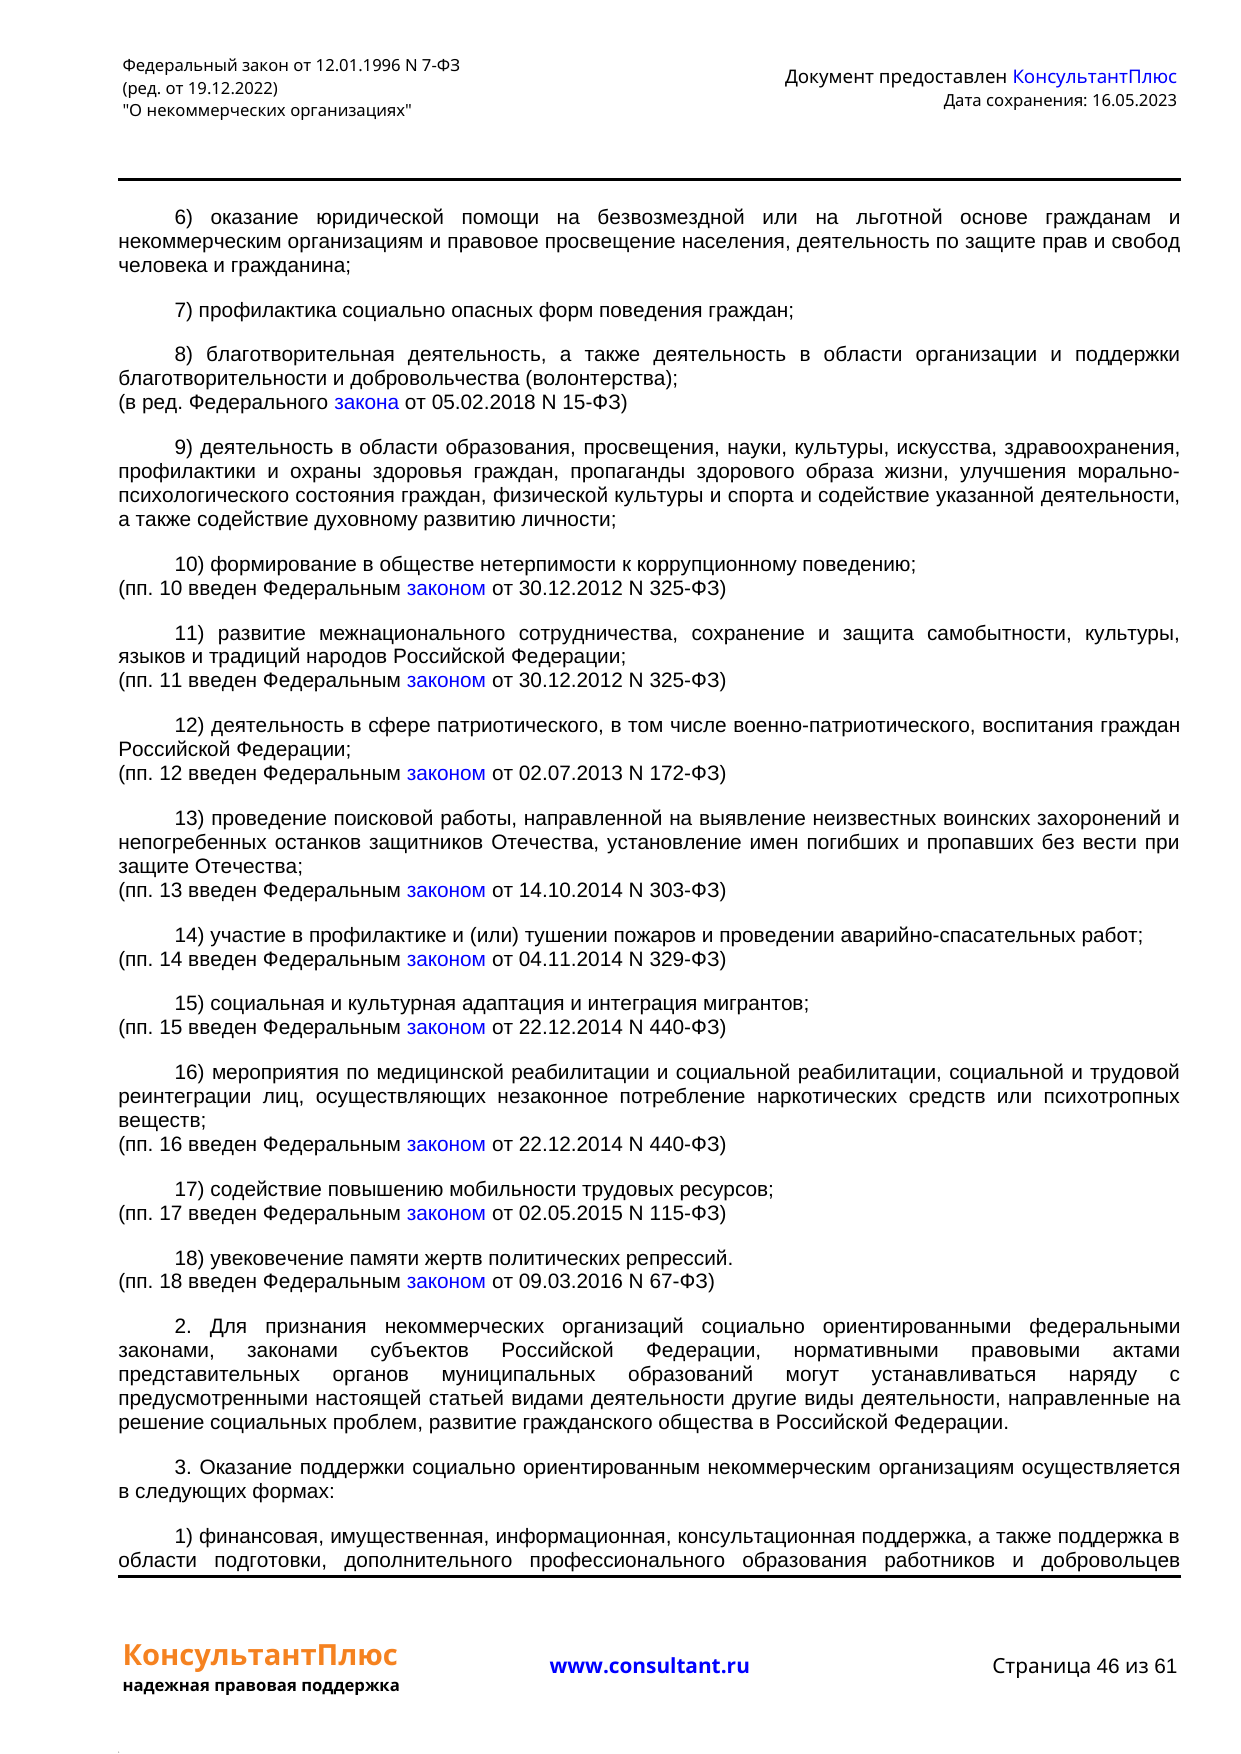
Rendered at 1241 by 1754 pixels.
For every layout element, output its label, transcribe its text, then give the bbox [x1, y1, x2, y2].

text (в ред. Федерального закона от 05.02.2018 N 15-ФЗ) [118, 390, 1181, 414]
text 15) социальная и культурная адаптация и интеграция мигрантов; [118, 991, 1181, 1015]
text (пп. 10 введен Федеральным законом от 30.12.2012 N 325-ФЗ) [118, 576, 1181, 599]
text (пп. 16 введен Федеральным законом от 22.12.2014 N 440-ФЗ) [118, 1132, 1181, 1156]
text (пп. 12 введен Федеральным законом от 02.07.2013 N 172-ФЗ) [118, 761, 1181, 785]
text 8) благотворительная деятельность, а также деятельность в области организации и поддержки благотворительности и добровольчества (волонтерства); [118, 342, 1181, 390]
text (пп. 14 введен Федеральным законом от 04.11.2014 N 329-ФЗ) [118, 946, 1181, 970]
text 10) формирование в обществе нетерпимости к коррупционному поведению; [118, 552, 1181, 576]
text 2. Для признания некоммерческих организаций социально ориентированными федеральными законами, законами субъектов Российской Федерации, нормативными правовыми актами представительных органов муниципальных образований могут устанавливаться наряду с предусмотренными настоящей статьей видами деятельности другие виды деятельности, направленные на решение социальных проблем, развитие гражданского общества в Российской Федерации. [118, 1314, 1181, 1434]
text 11) развитие межнационального сотрудничества, сохранение и защита самобытности, культуры, языков и традиций народов Российской Федерации; [118, 620, 1181, 668]
text 17) содействие повышению мобильности трудовых ресурсов; [118, 1177, 1181, 1201]
text 6) оказание юридической помощи на безвозмездной или на льготной основе гражданам и некоммерческим организациям и правовое просвещение населения, деятельность по защите прав и свобод человека и гражданина; [118, 205, 1181, 277]
text 9) деятельность в области образования, просвещения, науки, культуры, искусства, здравоохранения, профилактики и охраны здоровья граждан, пропаганды здорового образа жизни, улучшения морально-психологического состояния граждан, физической культуры и спорта и содействие указанной деятельности, а также содействие духовному развитию личности; [118, 435, 1181, 531]
text 16) мероприятия по медицинской реабилитации и социальной реабилитации, социальной и трудовой реинтеграции лиц, осуществляющих незаконное потребление наркотических средств или психотропных веществ; [118, 1060, 1181, 1132]
text (пп. 15 введен Федеральным законом от 22.12.2014 N 440-ФЗ) [118, 1015, 1181, 1039]
text 18) увековечение памяти жертв политических репрессий. [118, 1245, 1181, 1269]
text (пп. 18 введен Федеральным законом от 09.03.2016 N 67-ФЗ) [118, 1269, 1181, 1293]
text 14) участие в профилактике и (или) тушении пожаров и проведении аварийно-спасательных работ; [118, 922, 1181, 946]
text 3. Оказание поддержки социально ориентированным некоммерческим организациям осуществляется в следующих формах: [118, 1455, 1181, 1503]
text 13) проведение поисковой работы, направленной на выявление неизвестных воинских захоронений и непогребенных останков защитников Отечества, установление имен погибших и пропавших без вести при защите Отечества; [118, 806, 1181, 878]
text (пп. 13 введен Федеральным законом от 14.10.2014 N 303-ФЗ) [118, 878, 1181, 902]
text 7) профилактика социально опасных форм поведения граждан; [118, 297, 1181, 321]
text (пп. 11 введен Федеральным законом от 30.12.2012 N 325-ФЗ) [118, 668, 1181, 692]
text (пп. 17 введен Федеральным законом от 02.05.2015 N 115-ФЗ) [118, 1201, 1181, 1224]
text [118, 1523, 1181, 1571]
text 12) деятельность в сфере патриотического, в том числе военно-патриотического, воспитания граждан Российской Федерации; [118, 713, 1181, 761]
